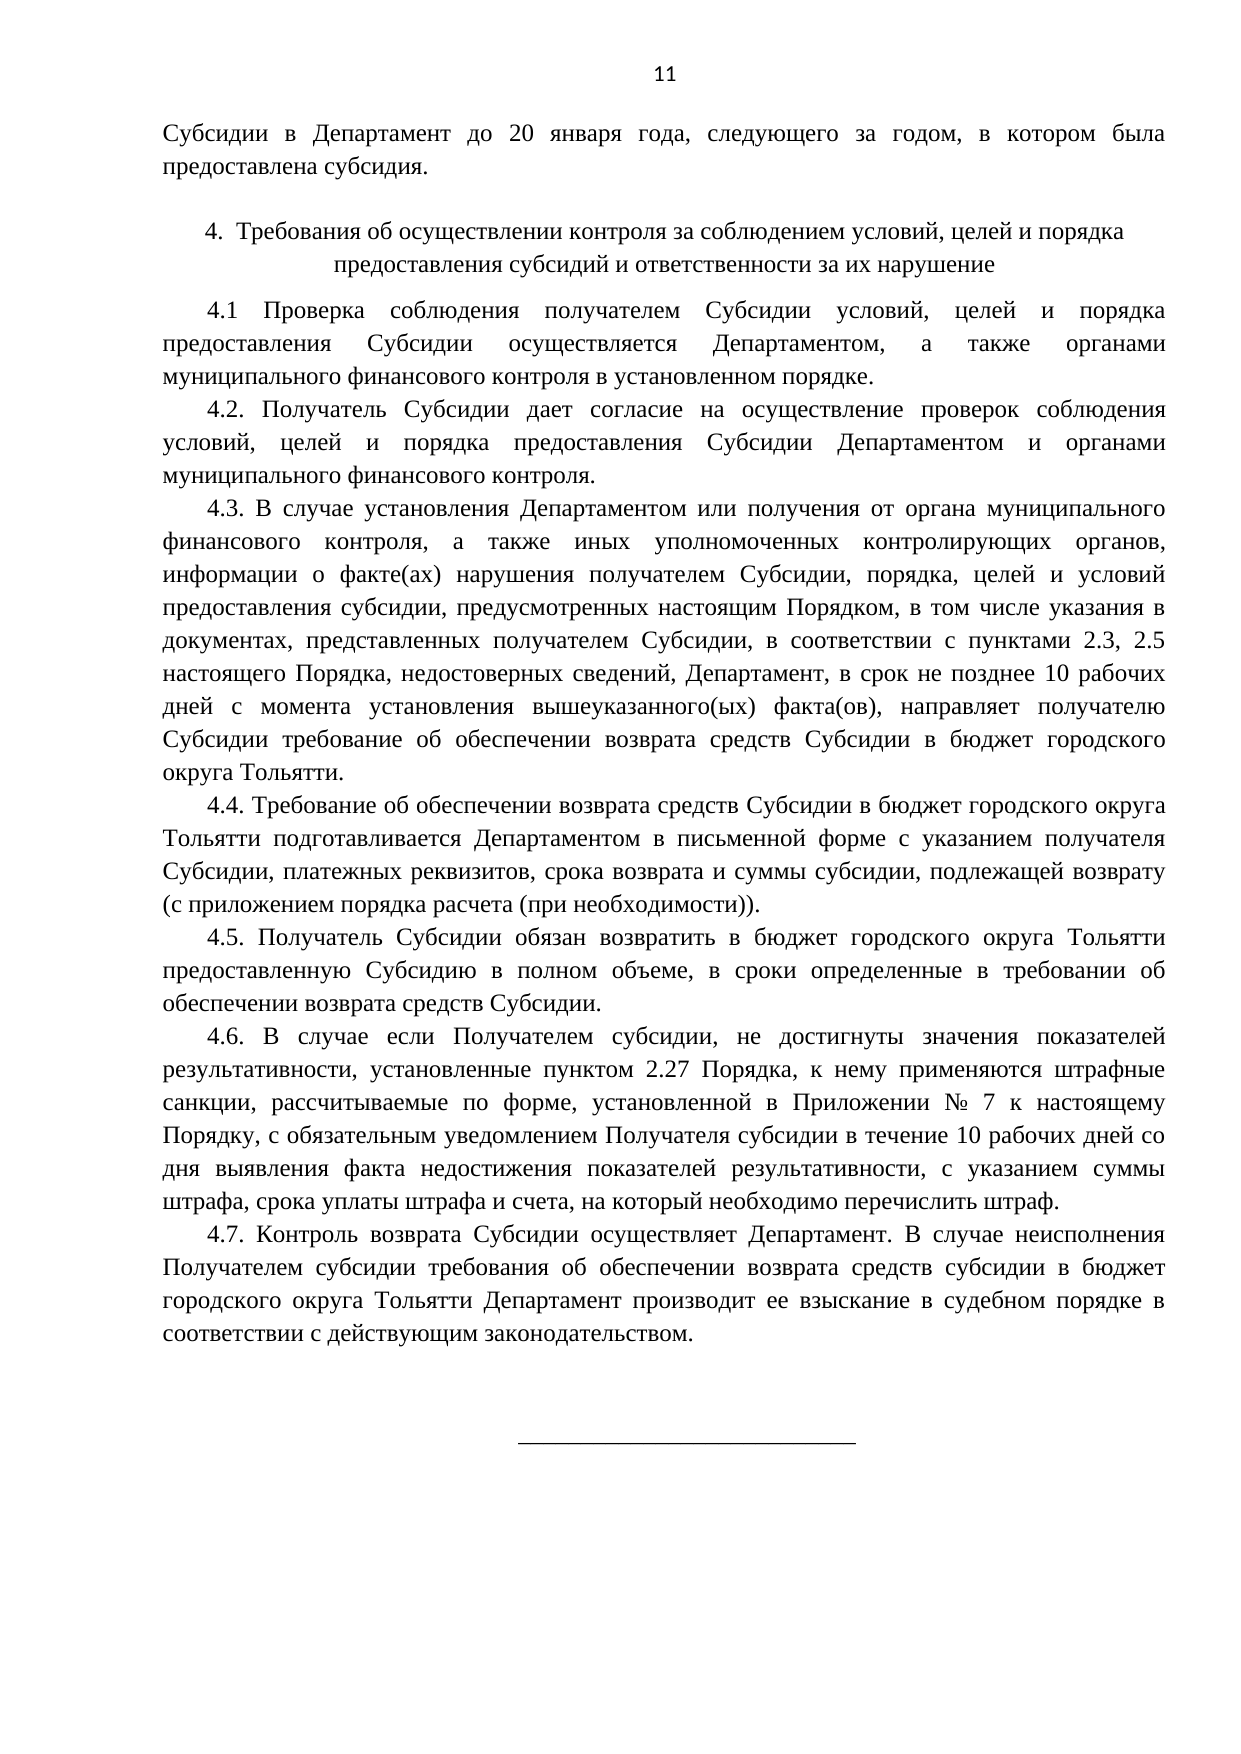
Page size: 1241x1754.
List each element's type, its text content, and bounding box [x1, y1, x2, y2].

text 4.7. Контроль возврата Субсидии осуществляет Департамент. В случае неисполнения Получателем субсидии требования об обеспечении возврата средств субсидии в бюджет городского округа Тольятти Департамент производит ее взыскание в судебном порядке в соответствии с действующим законодательством. [162, 1219, 1167, 1347]
text 4.4. Требование об обеспечении возврата средств Субсидии в бюджет городского округа Тольятти подготавливается Департаментом в письменной форме с указанием получателя Субсидии, платежных реквизитов, срока возврата и суммы субсидии, подлежащей возврату (с приложением порядка расчета (при необходимости)). [162, 790, 1167, 918]
text 4.1 Проверка соблюдения получателем Субсидии условий, целей и порядка предоставления Субсидии осуществляется Департаментом, а также органами муниципального финансового контроля в установленном порядке. [162, 295, 1167, 390]
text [162, 118, 1167, 180]
text 4. Требования об осуществлении контроля за соблюдением условий, целей и порядка предоставления субсидий и ответственности за их нарушение [162, 216, 1167, 278]
text ___________________________ [162, 1418, 1167, 1446]
text 4.2. Получатель Субсидии дает согласие на осуществление проверок соблюдения условий, целей и порядка предоставления Субсидии Департаментом и органами муниципального финансового контроля. [162, 394, 1167, 489]
text 4.6. В случае если Получателем субсидии, не достигнуты значения показателей результативности, установленные пунктом 2.27 Порядка, к нему применяются штрафные санкции, рассчитываемые по форме, установленной в Приложении № 7 к настоящему Порядку, с обязательным уведомлением Получателя субсидии в течение 10 рабочих дней со дня выявления факта недостижения показателей результативности, с указанием суммы штрафа, срока уплаты штрафа и счета, на который необходимо перечислить штраф. [162, 1021, 1167, 1215]
text 4.5. Получатель Субсидии обязан возвратить в бюджет городского округа Тольятти предоставленную Субсидию в полном объеме, в сроки определенные в требовании об обеспечении возврата средств Субсидии. [162, 922, 1167, 1017]
text 4.3. В случае установления Департаментом или получения от органа муниципального финансового контроля, а также иных уполномоченных контролирующих органов, информации о факте(ах) нарушения получателем Субсидии, порядка, целей и условий предоставления субсидии, предусмотренных настоящим Порядком, в том числе указания в документах, представленных получателем Субсидии, в соответствии с пунктами 2.3, 2.5 настоящего Порядка, недостоверных сведений, Департамент, в срок не позднее 10 рабочих дней с момента установления вышеуказанного(ых) факта(ов), направляет получателю Субсидии требование об обеспечении возврата средств Субсидии в бюджет городского округа Тольятти. [162, 493, 1167, 786]
